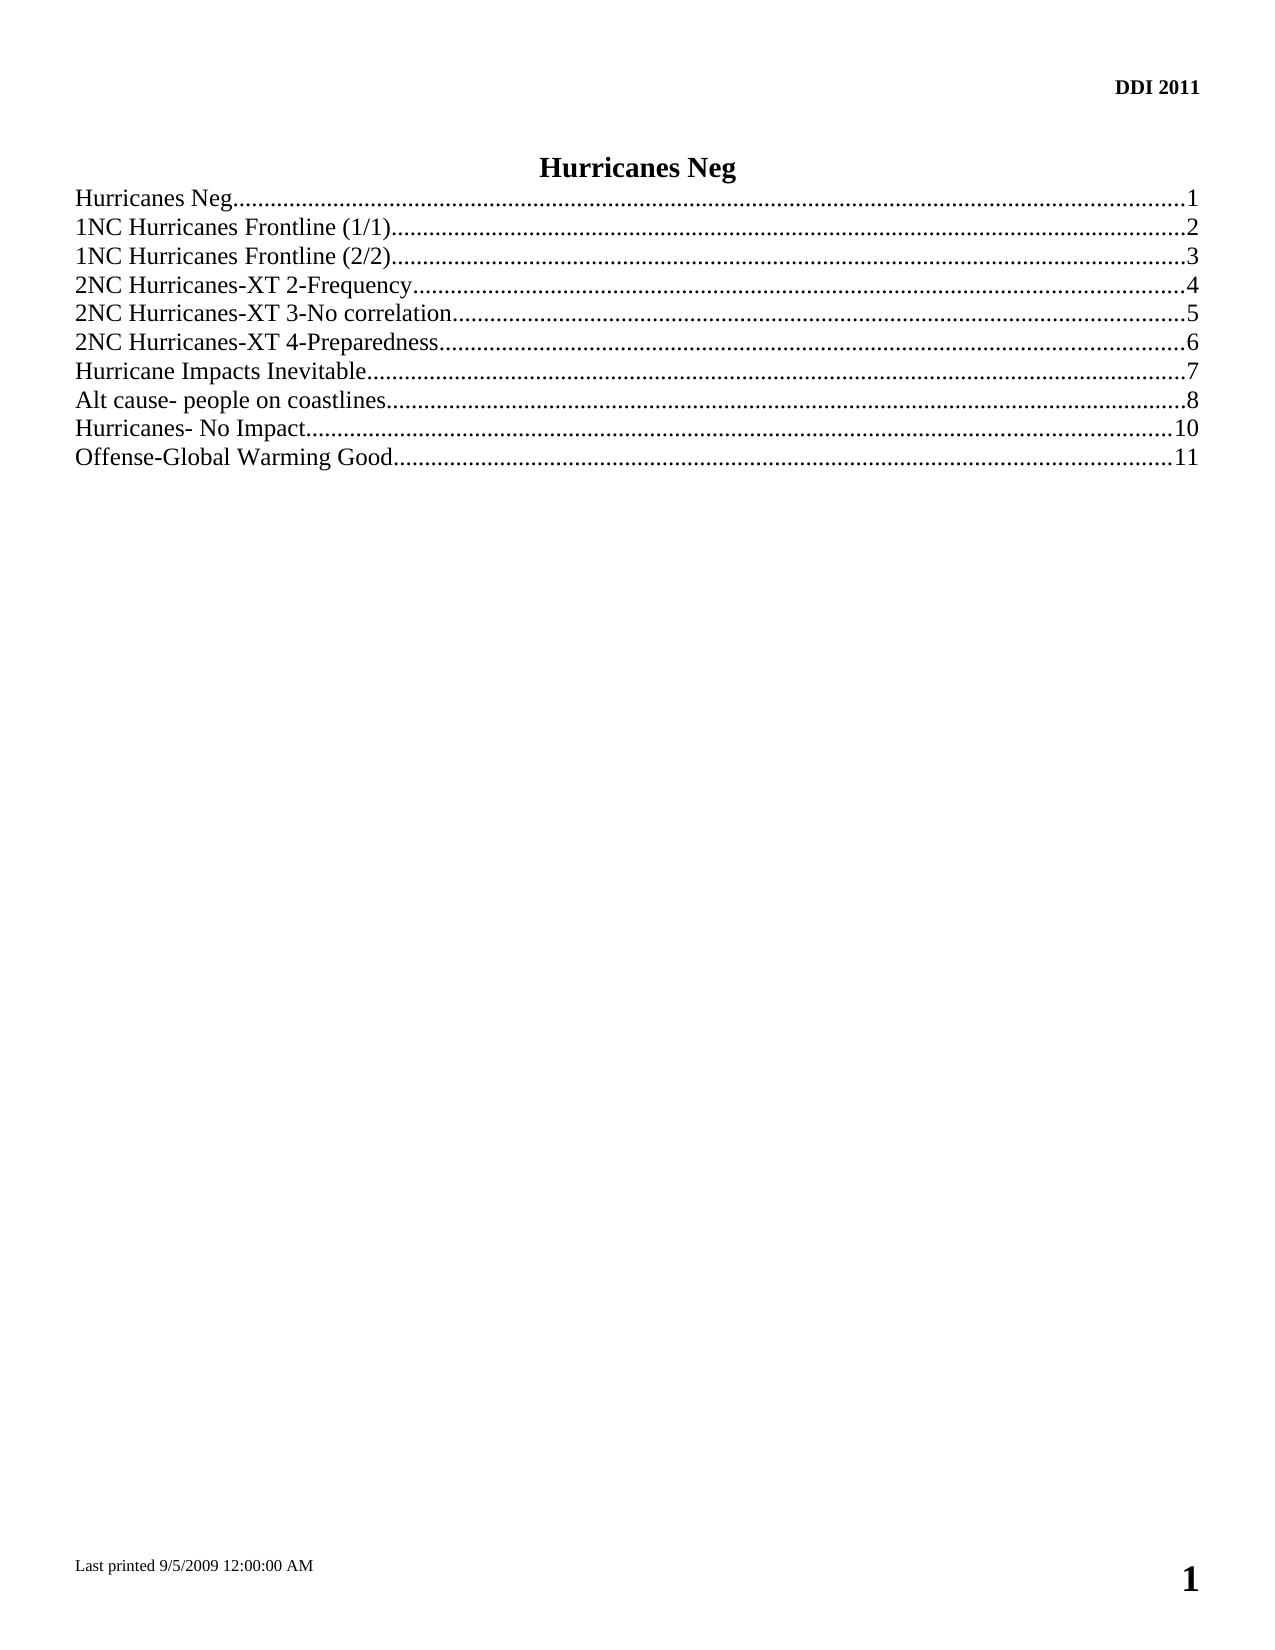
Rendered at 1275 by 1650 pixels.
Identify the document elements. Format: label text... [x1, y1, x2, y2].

text Hurricane Impacts Inevitable 7 [75, 356, 1200, 385]
text 2NC Hurricanes-XT 3-No correlation 5 [75, 298, 1200, 327]
text 2NC Hurricanes-XT 4-Preparedness 6 [75, 327, 1200, 356]
text 1NC Hurricanes Frontline (1/1) 2 [75, 212, 1200, 241]
text 1NC Hurricanes Frontline (2/2) 3 [75, 241, 1200, 270]
text Hurricanes- No Impact 10 [75, 413, 1200, 442]
subtitle Hurricanes Neg [75, 150, 1200, 183]
text 2NC Hurricanes-XT 2-Frequency 4 [75, 270, 1200, 298]
text Alt cause- people on coastlines 8 [75, 385, 1200, 413]
text Offense-Global Warming Good 11 [75, 442, 1200, 471]
text Hurricanes Neg 1 [75, 183, 1200, 212]
